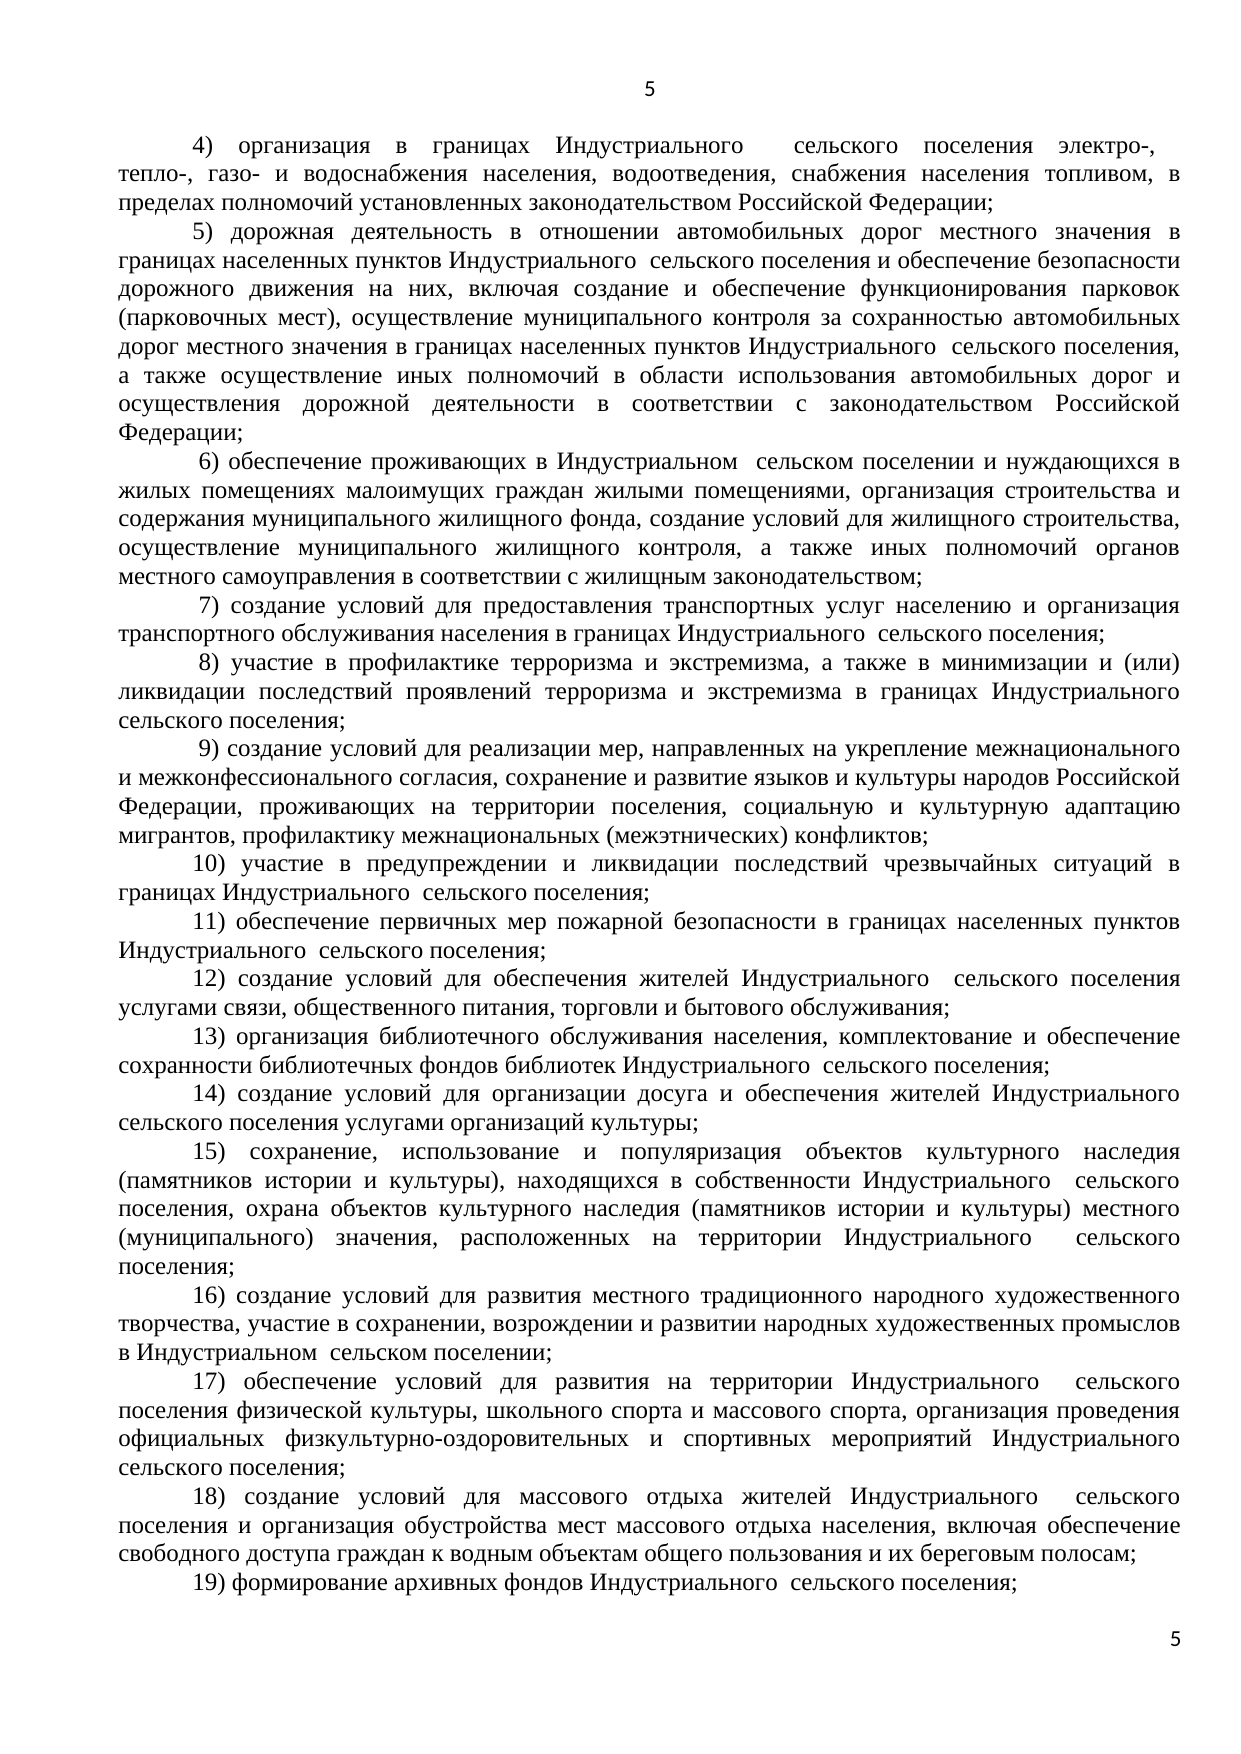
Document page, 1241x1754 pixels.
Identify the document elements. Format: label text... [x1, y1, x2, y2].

text 7) создание условий для предоставления транспортных услуг населению и организация транспортного обслуживания населения в границах Индустриального сельского поселения; [118, 590, 1181, 647]
text 6) обеспечение проживающих в Индустриальном сельском поселении и нуждающихся в жилых помещениях малоимущих граждан жилыми помещениями, организация строительства и содержания муниципального жилищного фонда, создание условий для жилищного строительства, осуществление муниципального жилищного контроля, а также иных полномочий органов местного самоуправления в соответствии с жилищным законодательством; [118, 446, 1181, 590]
text 17) обеспечение условий для развития на территории Индустриального сельского поселения физической культуры, школьного спорта и массового спорта, организация проведения официальных физкультурно-оздоровительных и спортивных мероприятий Индустриального сельского поселения; [118, 1366, 1181, 1481]
text 13) организация библиотечного обслуживания населения, комплектование и обеспечение сохранности библиотечных фондов библиотек Индустриального сельского поселения; [118, 1021, 1181, 1078]
text 4) организация в границах Индустриального сельского поселения электро-, тепло-, газо- и водоснабжения населения, водоотведения, снабжения населения топливом, в пределах полномочий установленных законодательством Российской Федерации; [118, 130, 1181, 216]
text 10) участие в предупреждении и ликвидации последствий чрезвычайных ситуаций в границах Индустриального сельского поселения; [118, 848, 1181, 906]
text 9) создание условий для реализации мер, направленных на укрепление межнационального и межконфессионального согласия, сохранение и развитие языков и культуры народов Российской Федерации, проживающих на территории поселения, социальную и культурную адаптацию мигрантов, профилактику межнациональных (межэтнических) конфликтов; [118, 733, 1181, 848]
text 19) формирование архивных фондов Индустриального сельского поселения; [118, 1567, 1181, 1596]
text 12) создание условий для обеспечения жителей Индустриального сельского поселения услугами связи, общественного питания, торговли и бытового обслуживания; [118, 963, 1181, 1021]
text 11) обеспечение первичных мер пожарной безопасности в границах населенных пунктов Индустриального сельского поселения; [118, 906, 1181, 963]
text 8) участие в профилактике терроризма и экстремизма, а также в минимизации и (или) ликвидации последствий проявлений терроризма и экстремизма в границах Индустриального сельского поселения; [118, 647, 1181, 733]
text 5) дорожная деятельность в отношении автомобильных дорог местного значения в границах населенных пунктов Индустриального сельского поселения и обеспечение безопасности дорожного движения на них, включая создание и обеспечение функционирования парковок (парковочных мест), осуществление муниципального контроля за сохранностью автомобильных дорог местного значения в границах населенных пунктов Индустриального сельского поселения, а также осуществление иных полномочий в области использования автомобильных дорог и осуществления дорожной деятельности в соответствии с законодательством Российской Федерации; [118, 216, 1181, 446]
text 14) создание условий для организации досуга и обеспечения жителей Индустриального сельского поселения услугами организаций культуры; [118, 1078, 1181, 1136]
text 18) создание условий для массового отдыха жителей Индустриального сельского поселения и организация обустройства мест массового отдыха населения, включая обеспечение свободного доступа граждан к водным объектам общего пользования и их береговым полосам; [118, 1481, 1181, 1567]
text 15) сохранение, использование и популяризация объектов культурного наследия (памятников истории и культуры), находящихся в собственности Индустриального сельского поселения, охрана объектов культурного наследия (памятников истории и культуры) местного (муниципального) значения, расположенных на территории Индустриального сельского поселения; [118, 1136, 1181, 1280]
text 16) создание условий для развития местного традиционного народного художественного творчества, участие в сохранении, возрождении и развитии народных художественных промыслов в Индустриальном сельском поселении; [118, 1280, 1181, 1366]
